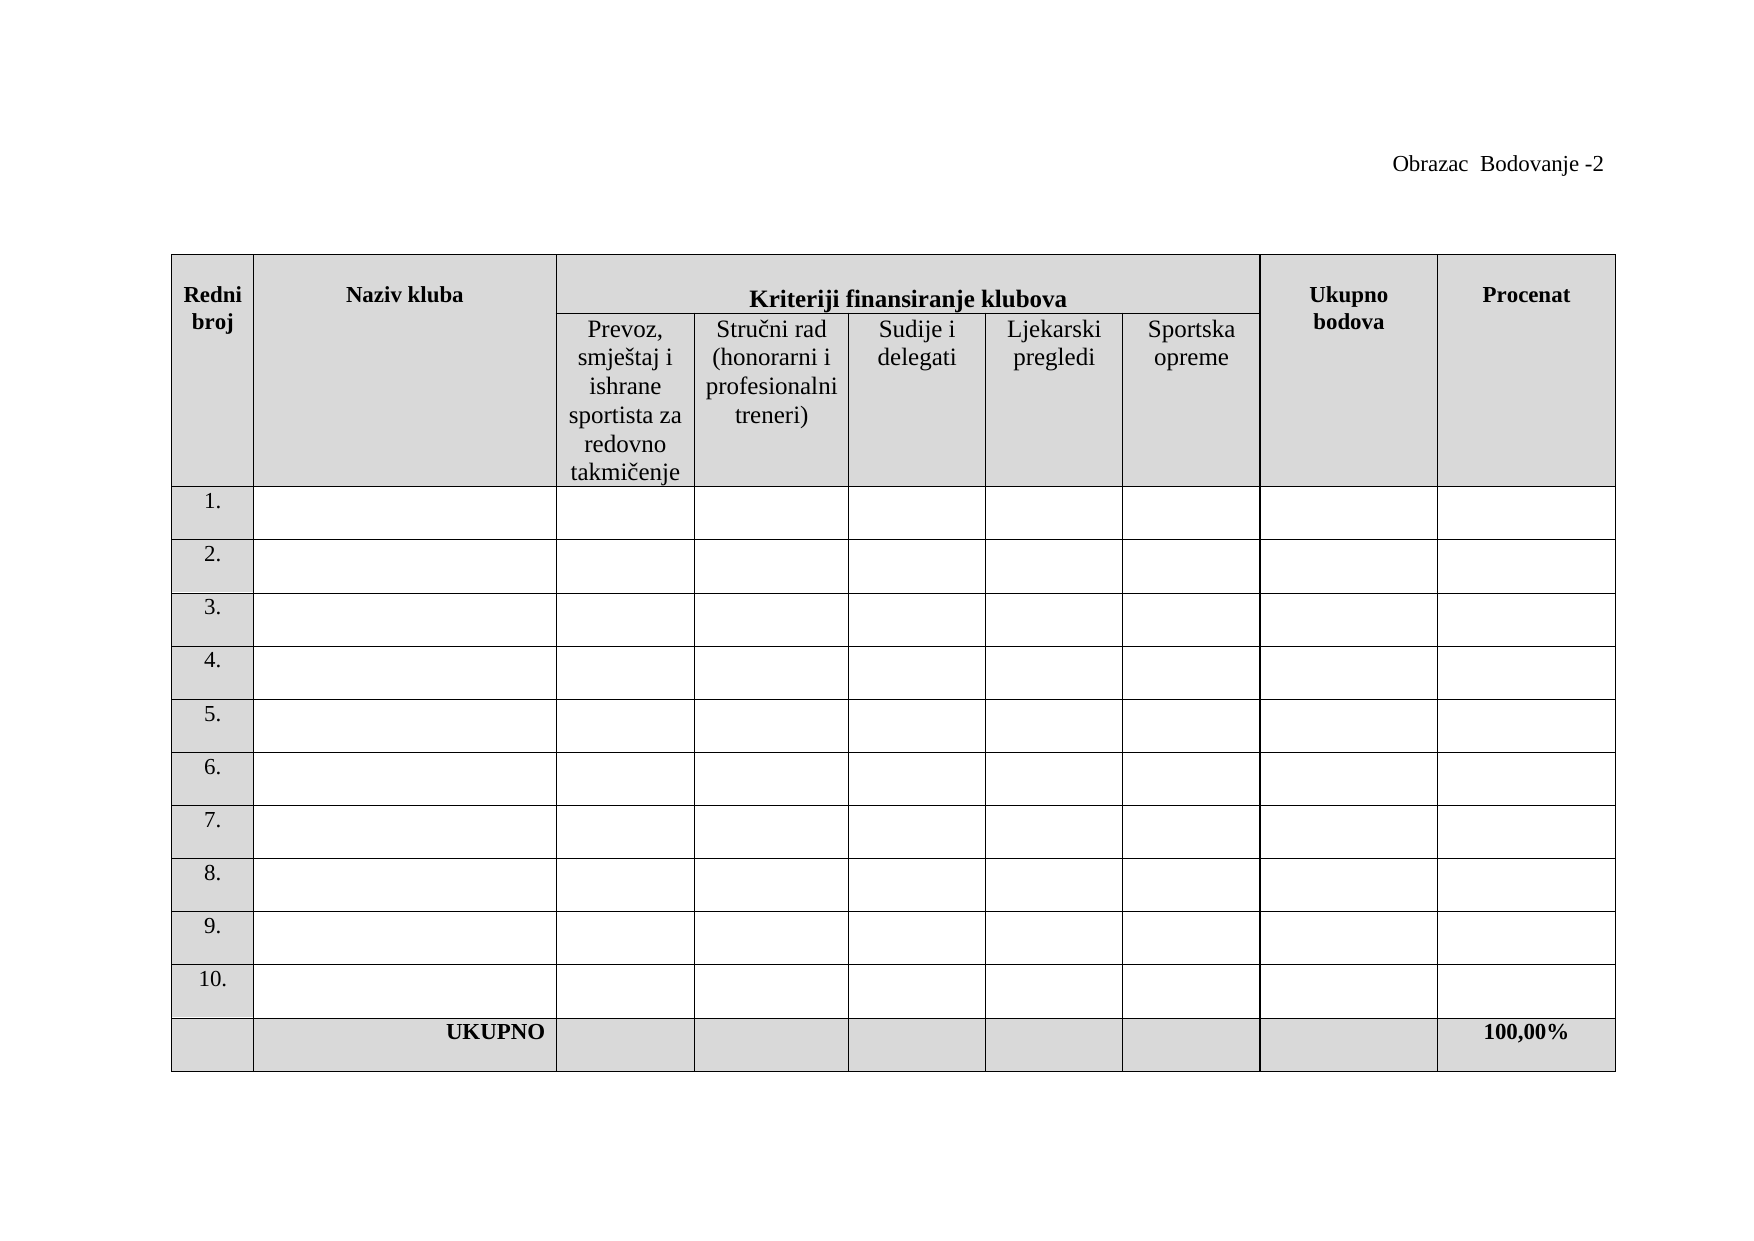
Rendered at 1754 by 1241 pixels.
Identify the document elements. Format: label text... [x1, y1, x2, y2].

table_cell Stručni rad (honorarni i profesionalni treneri) [695, 314, 848, 486]
table_cell [849, 912, 985, 964]
table_cell [557, 1019, 694, 1071]
table_cell [1438, 487, 1615, 539]
table_cell [849, 540, 985, 592]
table_cell [1438, 859, 1615, 911]
table_cell [1261, 965, 1437, 1017]
table_cell [254, 487, 556, 539]
table_cell [986, 594, 1122, 646]
table_cell Sportska opreme [1123, 314, 1259, 486]
table_cell [1261, 859, 1437, 911]
table_cell 1. [172, 487, 253, 539]
table_header Naziv kluba [254, 255, 556, 486]
table_cell [986, 700, 1122, 752]
table_cell [986, 859, 1122, 911]
table_cell [695, 753, 848, 805]
table_cell [557, 859, 694, 911]
text Obrazac Bodovanje -2 [183, 150, 1604, 176]
table_cell [172, 1019, 253, 1071]
table_cell [254, 806, 556, 858]
table_header Ukupno bodova [1261, 255, 1437, 486]
table_cell 4. [172, 647, 253, 699]
table_cell [1438, 806, 1615, 858]
table_cell [849, 700, 985, 752]
table_cell [849, 487, 985, 539]
table_cell 10. [172, 965, 253, 1017]
table_cell 100,00% [1438, 1019, 1615, 1071]
table_cell 2. [172, 540, 253, 592]
table_cell Ljekarski pregledi [986, 314, 1122, 486]
table_cell 9. [172, 912, 253, 964]
table_cell [986, 753, 1122, 805]
table_cell [1438, 594, 1615, 646]
table_cell [695, 540, 848, 592]
table_cell [849, 806, 985, 858]
table_cell [695, 806, 848, 858]
table_cell [849, 965, 985, 1017]
table_cell [695, 700, 848, 752]
table_cell [1438, 912, 1615, 964]
table_cell [557, 647, 694, 699]
table_cell [986, 806, 1122, 858]
table_cell [849, 859, 985, 911]
table_header Redni broj [172, 255, 253, 486]
table_cell 5. [172, 700, 253, 752]
table_cell [1261, 806, 1437, 858]
table_cell [254, 700, 556, 752]
table_cell [1261, 912, 1437, 964]
table_cell [254, 912, 556, 964]
table_cell [849, 647, 985, 699]
table_cell [254, 753, 556, 805]
table_cell Sudije i delegati [849, 314, 985, 486]
table_cell UKUPNO [254, 1019, 556, 1071]
table_cell [1438, 753, 1615, 805]
table_cell [1123, 965, 1259, 1017]
table_cell [849, 1019, 985, 1071]
table_cell [1261, 1019, 1437, 1071]
table_cell [1123, 700, 1259, 752]
table_cell [1123, 859, 1259, 911]
table_cell [695, 487, 848, 539]
table_cell [254, 647, 556, 699]
table_cell [695, 965, 848, 1017]
table_cell 6. [172, 753, 253, 805]
table_cell [1123, 1019, 1259, 1071]
table_cell [557, 700, 694, 752]
table_cell [1261, 753, 1437, 805]
table_cell [695, 859, 848, 911]
table_cell [1261, 594, 1437, 646]
table_cell [1261, 700, 1437, 752]
table_header Procenat [1438, 255, 1615, 486]
table_cell 3. [172, 594, 253, 646]
table_cell [254, 540, 556, 592]
table_cell [1438, 700, 1615, 752]
table_cell [1123, 540, 1259, 592]
table_cell 8. [172, 859, 253, 911]
table_cell [557, 540, 694, 592]
table_cell [1438, 647, 1615, 699]
table_header Kriteriji finansiranje klubova [557, 255, 1259, 313]
table_cell [849, 753, 985, 805]
table_cell [557, 806, 694, 858]
table_cell [557, 753, 694, 805]
table_cell [1261, 487, 1437, 539]
table_cell [1438, 965, 1615, 1017]
table_cell [1123, 647, 1259, 699]
table_cell [986, 540, 1122, 592]
table_cell [557, 965, 694, 1017]
table_cell [557, 912, 694, 964]
table_cell [695, 594, 848, 646]
table_cell [986, 647, 1122, 699]
table_cell [1123, 912, 1259, 964]
table_cell [254, 594, 556, 646]
table_cell [557, 487, 694, 539]
table_cell [254, 965, 556, 1017]
table_cell [986, 965, 1122, 1017]
table_cell [254, 859, 556, 911]
table_cell Prevoz, smještaj i ishrane sportista za redovno takmičenje [557, 314, 694, 486]
table_cell [986, 487, 1122, 539]
table_cell [849, 594, 985, 646]
table_cell [695, 1019, 848, 1071]
table_cell [695, 647, 848, 699]
table_cell 7. [172, 806, 253, 858]
table_cell [1261, 540, 1437, 592]
table_cell [1438, 540, 1615, 592]
table_cell [557, 594, 694, 646]
table_cell [986, 1019, 1122, 1071]
table_cell [1123, 806, 1259, 858]
table_cell [1123, 594, 1259, 646]
table_cell [1261, 647, 1437, 699]
table_cell [986, 912, 1122, 964]
table_cell [1123, 753, 1259, 805]
table_cell [695, 912, 848, 964]
table_cell [1123, 487, 1259, 539]
